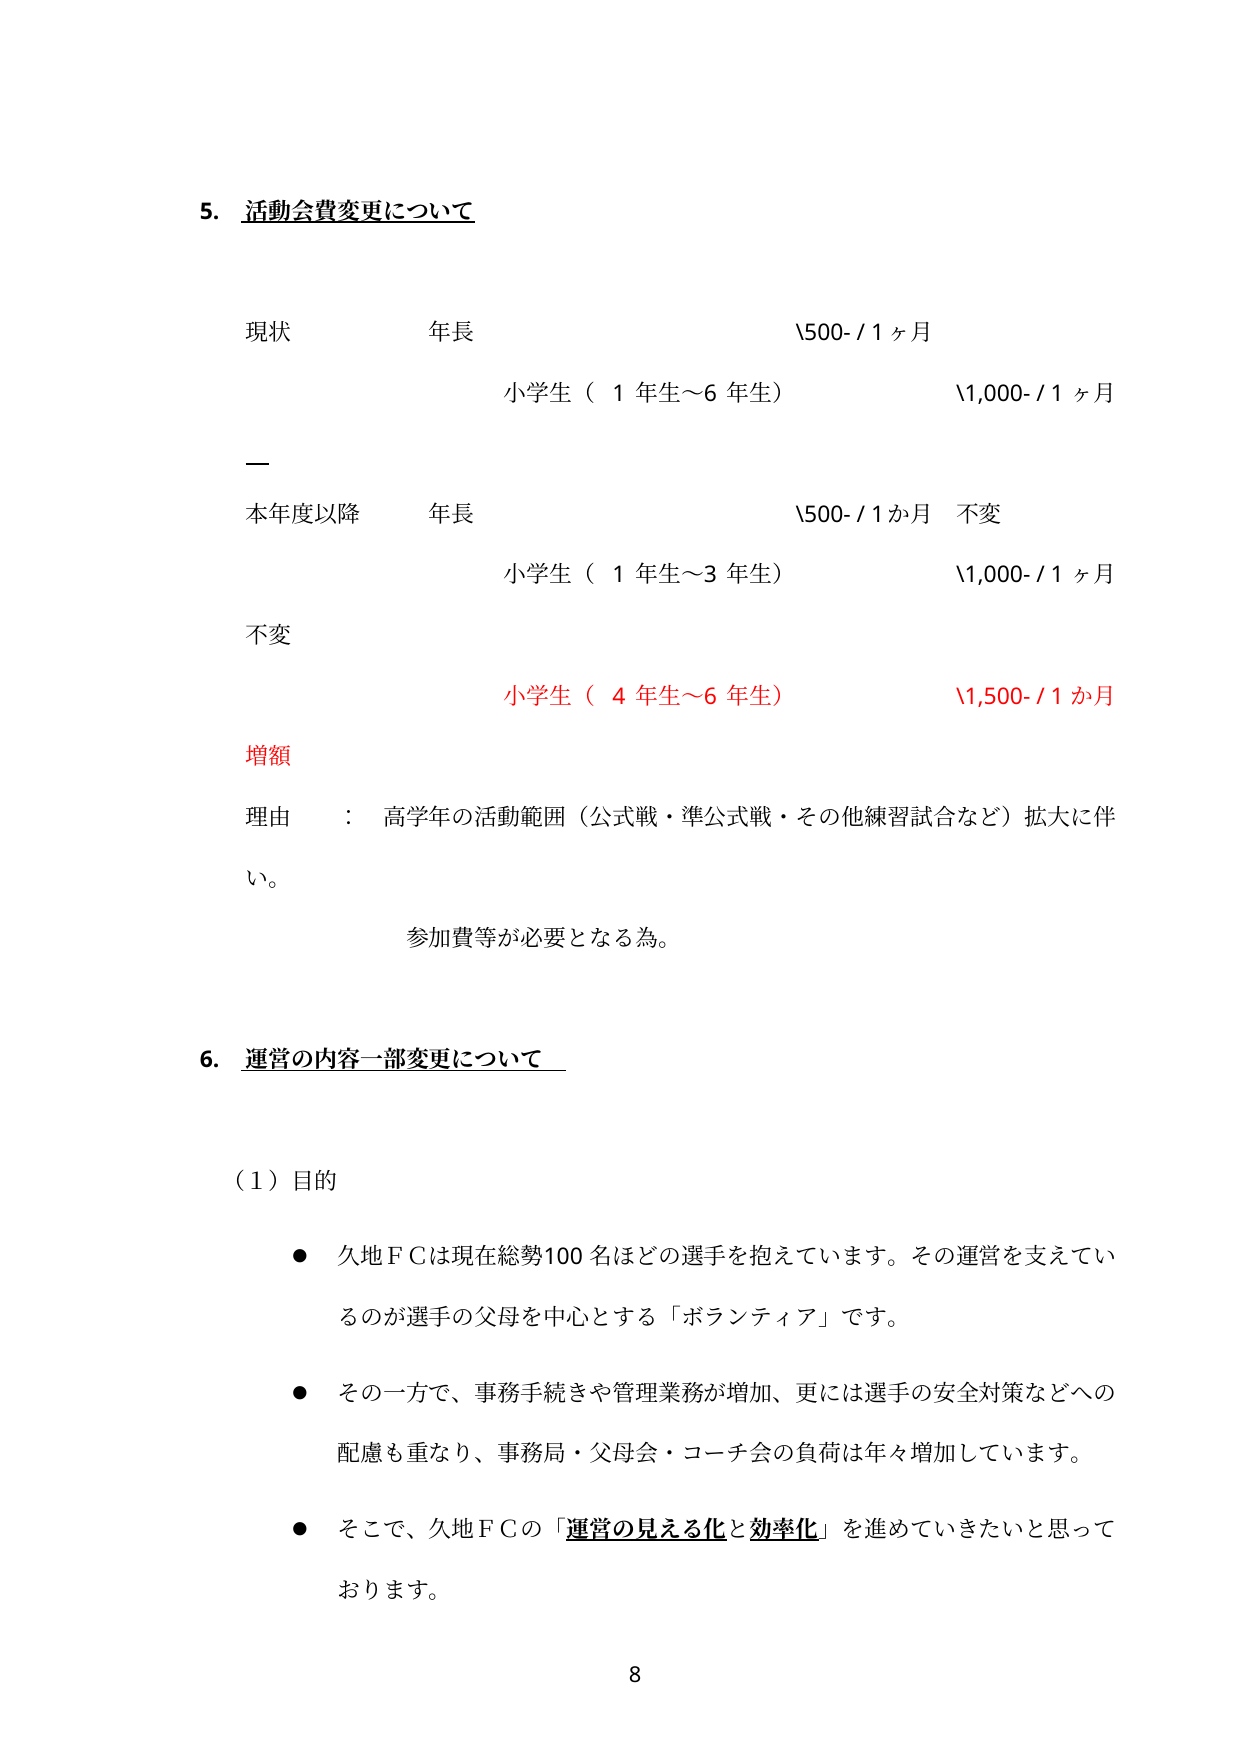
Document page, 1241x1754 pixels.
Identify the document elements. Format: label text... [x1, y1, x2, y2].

list 運営の内容一部変更について [197, 1028, 1116, 1088]
list 小学生（4年生～6年生） \1,500- / 1か月 増額 [233, 664, 1116, 785]
list 参加費等が必要となる為。 [233, 906, 1116, 967]
list 現状 年長 \500- / 1ヶ月 [233, 300, 1116, 361]
list そこで、久地ＦＣの「運営の見える化と効率化」を進めていきたいと思っております。 [279, 1497, 1116, 1619]
list 理由 ： 高学年の活動範囲（公式戦・準公式戦・その他練習試合など）拡大に伴い。 [233, 785, 1116, 906]
list 久地ＦＣは現在総勢100名ほどの選手を抱えています。その運営を支えているのが選手の父母を中心とする「ボランティア」です。 [279, 1225, 1116, 1346]
list その一方で、事務手続きや管理業務が増加、更には選手の安全対策などへの配慮も重なり、事務局・父母会・コーチ会の負荷は年々増加しています。 [279, 1361, 1116, 1482]
text （１）目的 [212, 1149, 1116, 1209]
list 小学生（1年生～3年生） \1,000- / 1ヶ月 不変 [233, 543, 1116, 664]
list 本年度以降 年長 \500- / 1か月 不変 [233, 482, 1116, 543]
list 小学生（1年生～6年生） \1,000- / 1ヶ月 [233, 361, 1116, 421]
list 活動会費変更について [197, 179, 1116, 239]
